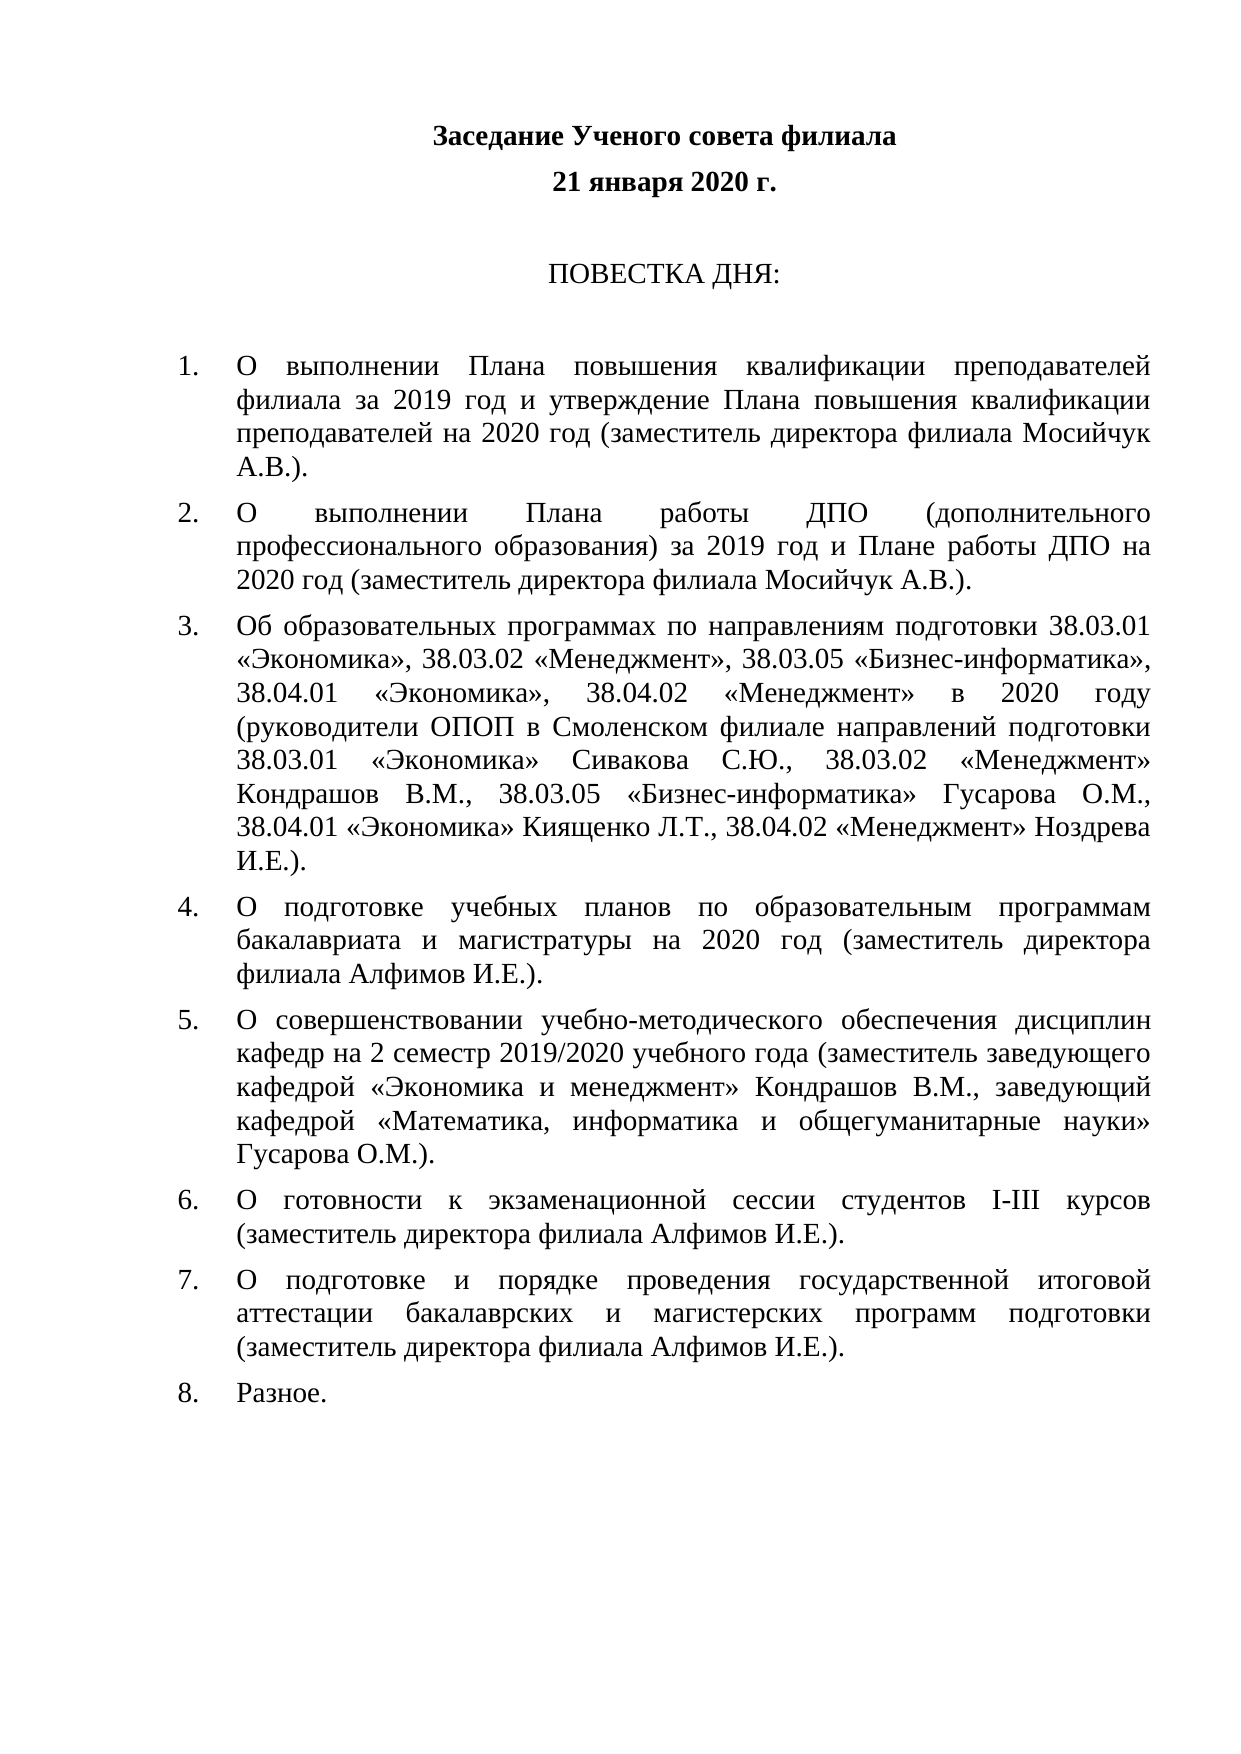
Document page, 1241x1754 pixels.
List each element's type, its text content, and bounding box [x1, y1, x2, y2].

list Об образовательных программах по направлениям подготовки 38.03.01 «Экономика», 38.03.02 «Менеджмент», 38.03.05 «Бизнес-информатика», 38.04.01 «Экономика», 38.04.02 «Менеджмент» в 2020 году (руководители ОПОП в Смоленском филиале направлений подготовки 38.03.01 «Экономика» Сивакова С.Ю., 38.03.02 «Менеджмент» Кондрашов В.М., 38.03.05 «Бизнес-информатика» Гусарова О.М., 38.04.01 «Экономика» Киященко Л.Т., 38.04.02 «Менеджмент» Ноздрева И.Е.). [177, 608, 1152, 876]
list О готовности к экзаменационной сессии студентов I-III курсов (заместитель директора филиала Алфимов И.Е.). [177, 1182, 1152, 1249]
list О подготовке и порядке проведения государственной итоговой аттестации бакалаврских и магистерских программ подготовки (заместитель директора филиала Алфимов И.Е.). [177, 1262, 1152, 1362]
list О совершенствовании учебно-методического обеспечения дисциплин кафедр на 2 семестр 2019/2020 учебного года (заместитель заведующего кафедрой «Экономика и менеджмент» Кондрашов В.М., заведующий кафедрой «Математика, информатика и общегуманитарные науки» Гусарова О.М.). [177, 1002, 1152, 1170]
text ПОВЕСТКА ДНЯ: [177, 256, 1152, 290]
list Разное. [177, 1375, 1152, 1408]
text 21 января 2020 г. [177, 164, 1152, 198]
list О выполнении Плана работы ДПО (дополнительного профессионального образования) за 2019 год и Плане работы ДПО на 2020 год (заместитель директора филиала Мосийчук А.В.). [177, 495, 1152, 596]
list О выполнении Плана повышения квалификации преподавателей филиала за 2019 год и утверждение Плана повышения квалификации преподавателей на 2020 год (заместитель директора филиала Мосийчук А.В.). [177, 348, 1152, 482]
list О подготовке учебных планов по образовательным программам бакалавриата и магистратуры на 2020 год (заместитель директора филиала Алфимов И.Е.). [177, 889, 1152, 989]
text Заседание Ученого совета филиала [177, 118, 1152, 152]
